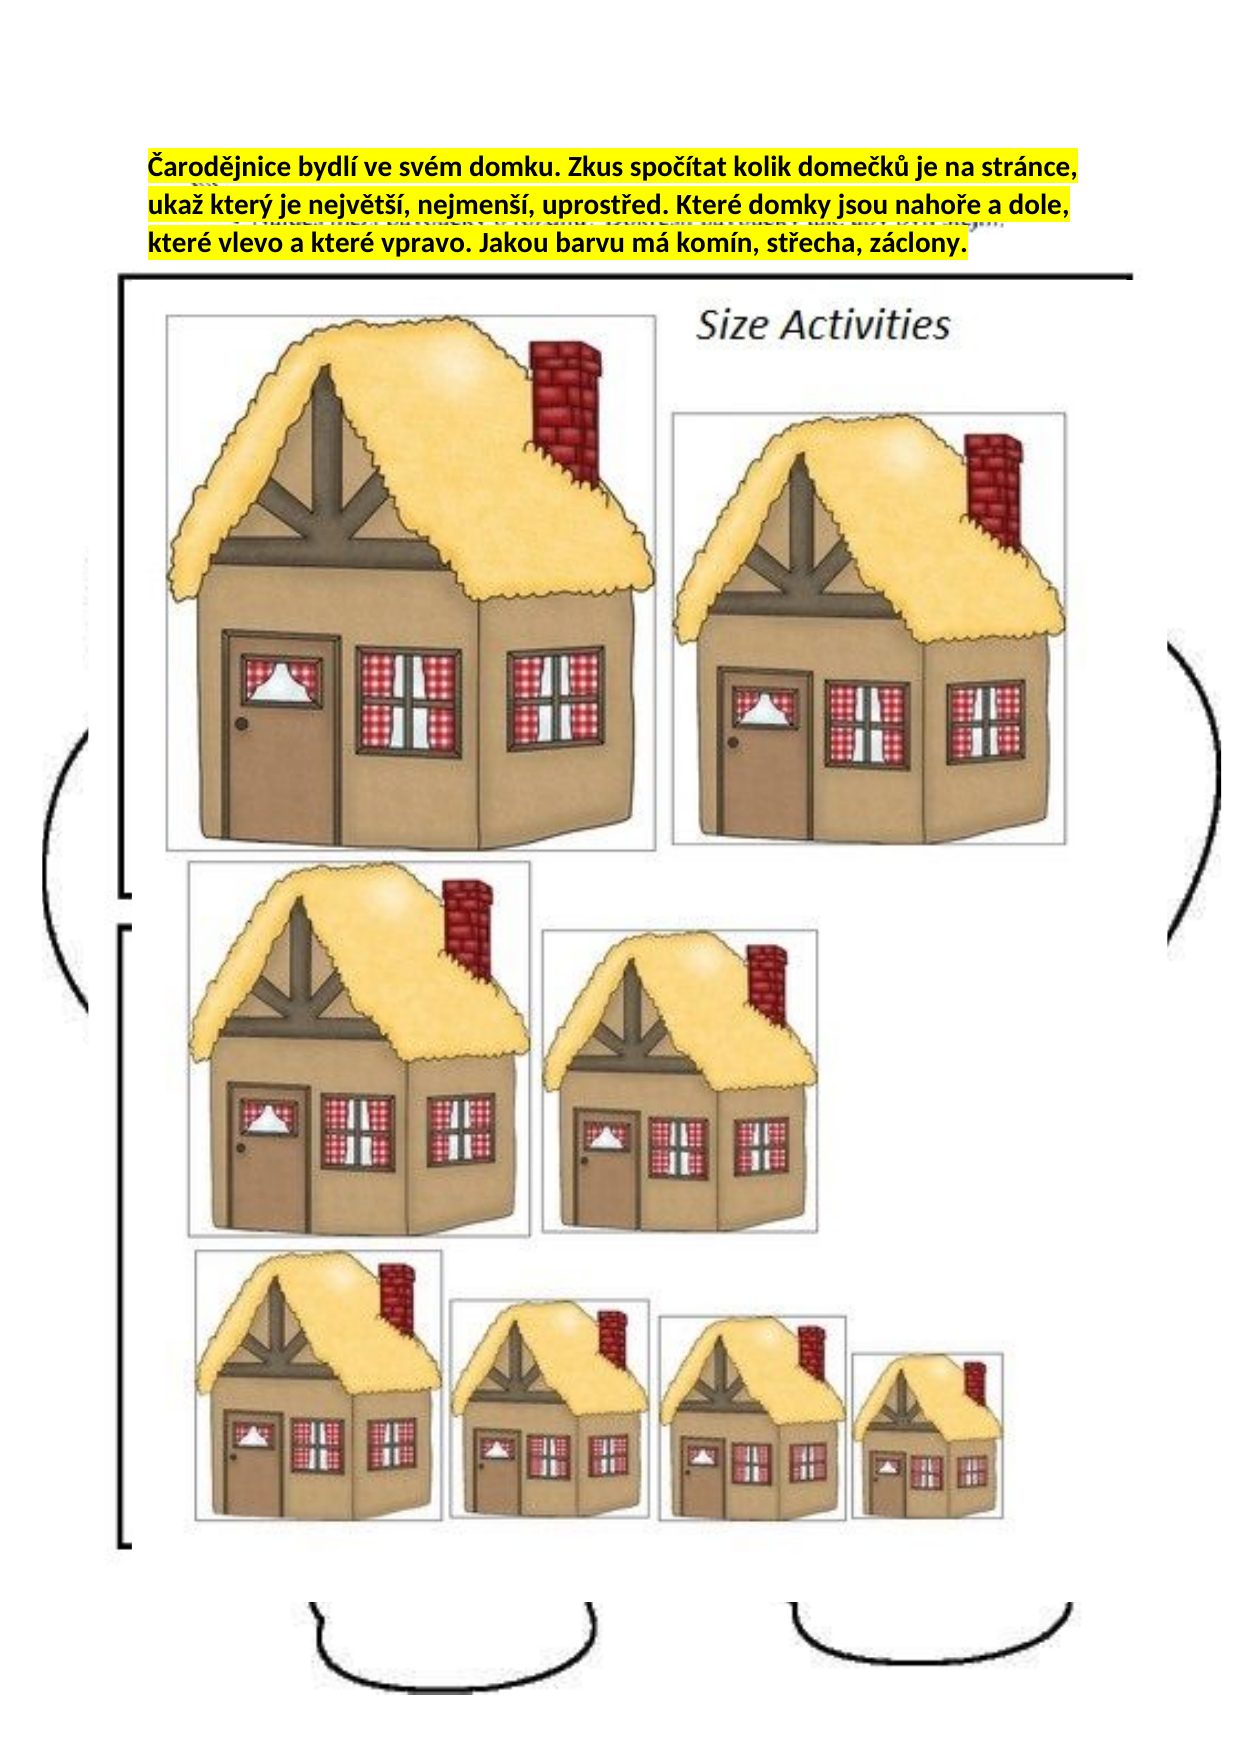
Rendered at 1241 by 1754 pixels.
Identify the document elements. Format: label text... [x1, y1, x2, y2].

text Čarodějnice bydlí ve svém domku. Zkus spočítat kolik domečků je na stránce, ukaž který je největší, nejmenší, uprostřed. Které domky jsou nahoře a dole, které vlevo a které vpravo. Jakou barvu má komín, střecha, záclony. [148, 148, 1093, 260]
picture [42, 153, 1222, 1695]
